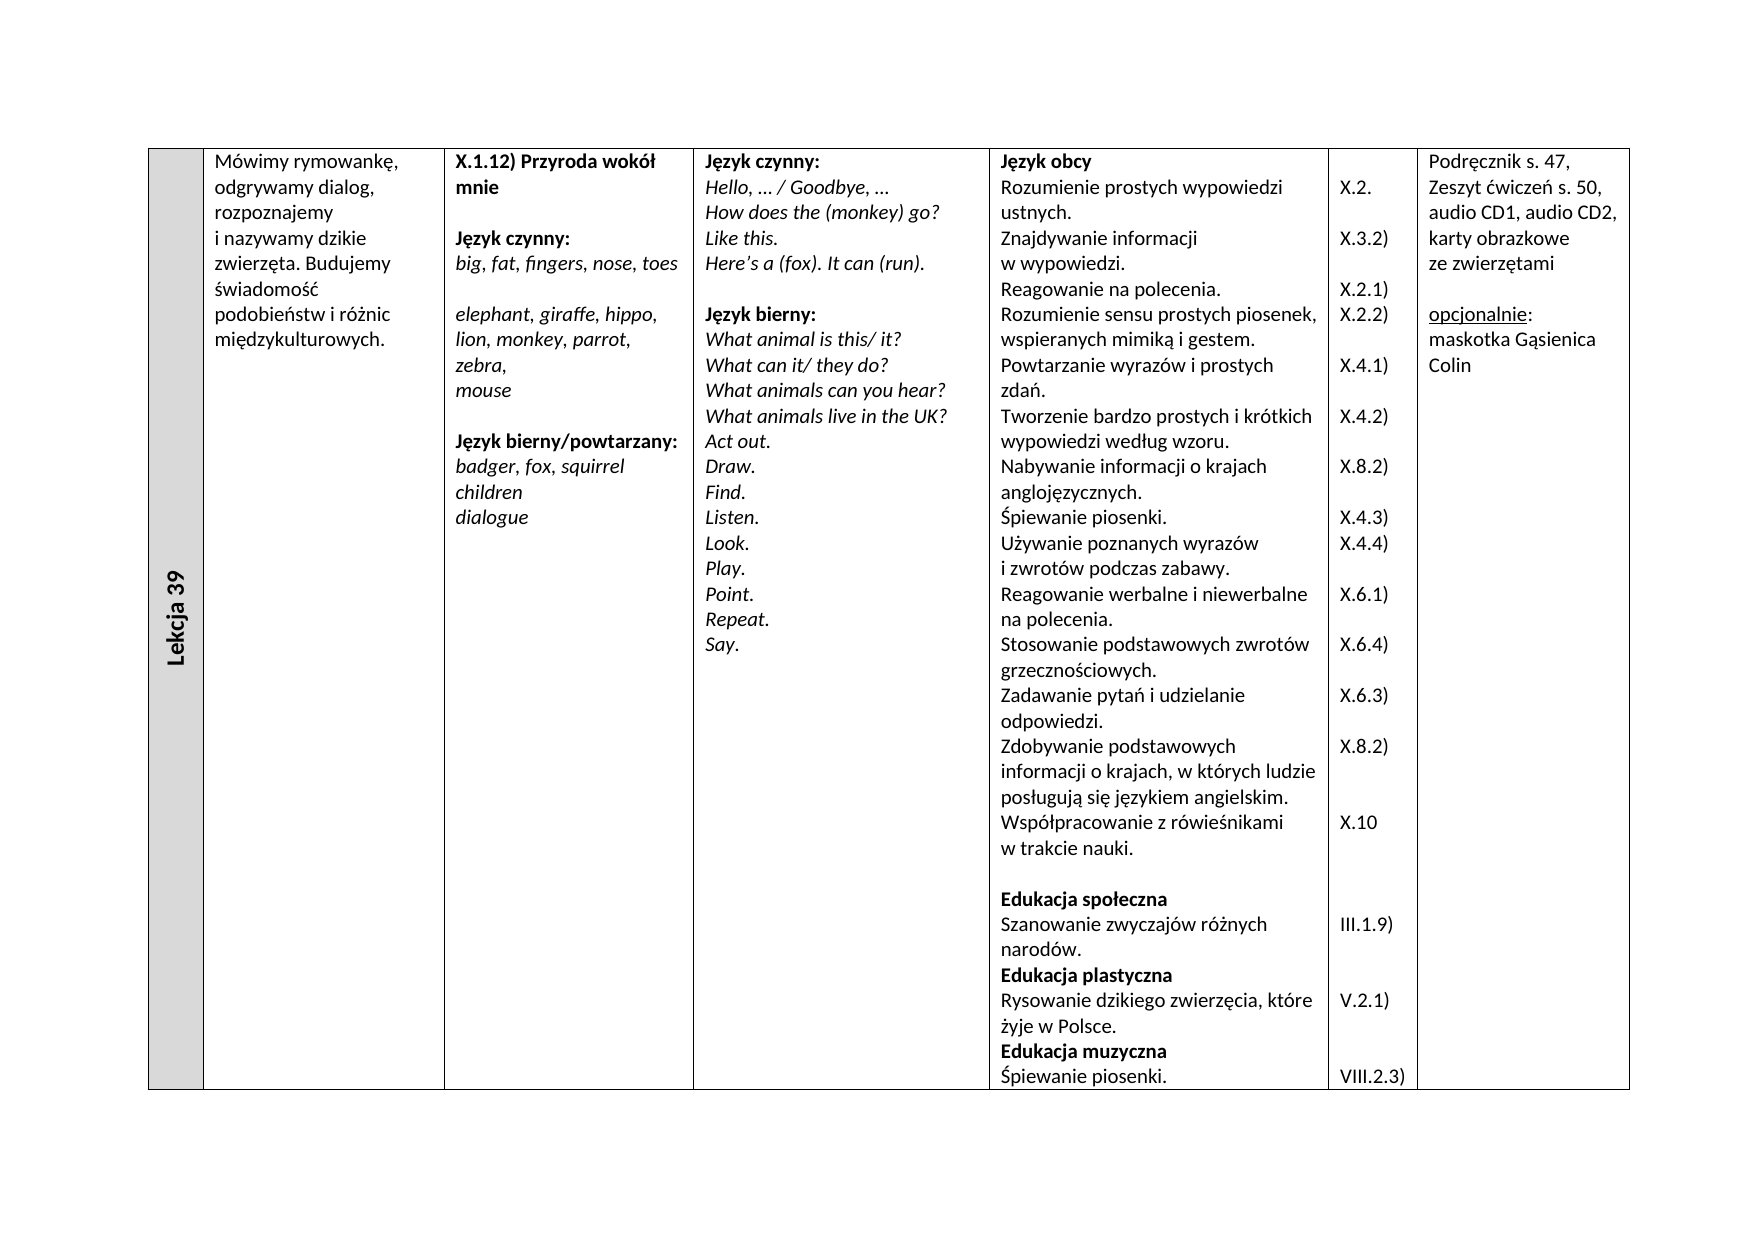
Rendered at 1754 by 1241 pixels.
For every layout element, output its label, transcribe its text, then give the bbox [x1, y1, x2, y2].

table_cell Mówimy rymowankę, odgrywamy dialog, rozpoznajemy i nazywamy dzikie zwierzęta. Budujemy świadomość podobieństw i różnic międzykulturowych. [204, 149, 444, 1089]
table_cell X.1.12) Przyroda wokół mnie Język czynny: big, fat, fingers, nose, toes elephant, giraffe, hippo, lion, monkey, parrot, zebra, mouse Język bierny/powtarzany: badger, fox, squirrel children dialogue [445, 149, 693, 1089]
table_cell Język obcy Rozumienie prostych wypowiedzi ustnych. Znajdywanie informacji w wypowiedzi. Reagowanie na polecenia. Rozumienie sensu prostych piosenek, wspieranych mimiką i gestem. Powtarzanie wyrazów i prostych zdań. Tworzenie bardzo prostych i krótkich wypowiedzi według wzoru. Nabywanie informacji o krajach anglojęzycznych. Śpiewanie piosenki. Używanie poznanych wyrazów i zwrotów podczas zabawy. Reagowanie werbalne i niewerbalne na polecenia. Stosowanie podstawowych zwrotów grzecznościowych. Zadawanie pytań i udzielanie odpowiedzi. Zdobywanie podstawowych informacji o krajach, w których ludzie posługują się językiem angielskim. Współpracowanie z rówieśnikami w trakcie nauki. Edukacja społeczna Szanowanie zwyczajów różnych narodów. Edukacja plastyczna Rysowanie dzikiego zwierzęcia, które żyje w Polsce. Edukacja muzyczna Śpiewanie piosenki. [990, 149, 1328, 1089]
table_cell Podręcznik s. 47, Zeszyt ćwiczeń s. 50, audio CD1, audio CD2, karty obrazkowe ze zwierzętami opcjonalnie: maskotka Gąsienica Colin [1418, 149, 1629, 1089]
table_cell X.2. X.3.2) X.2.1) X.2.2) X.4.1) X.4.2) X.8.2) X.4.3) X.4.4) X.6.1) X.6.4) X.6.3) X.8.2) X.10 III.1.9) V.2.1) VIII.2.3) [1329, 149, 1417, 1089]
table_cell Lekcja 39 [149, 149, 203, 1089]
table_cell Język czynny: Hello, … / Goodbye, … How does the (monkey) go? Like this. Here’s a (fox). It can (run). Język bierny: What animal is this/ it? What can it/ they do? What animals can you hear? What animals live in the UK? Act out. Draw. Find. Listen. Look. Play. Point. Repeat. Say. [694, 149, 989, 1089]
